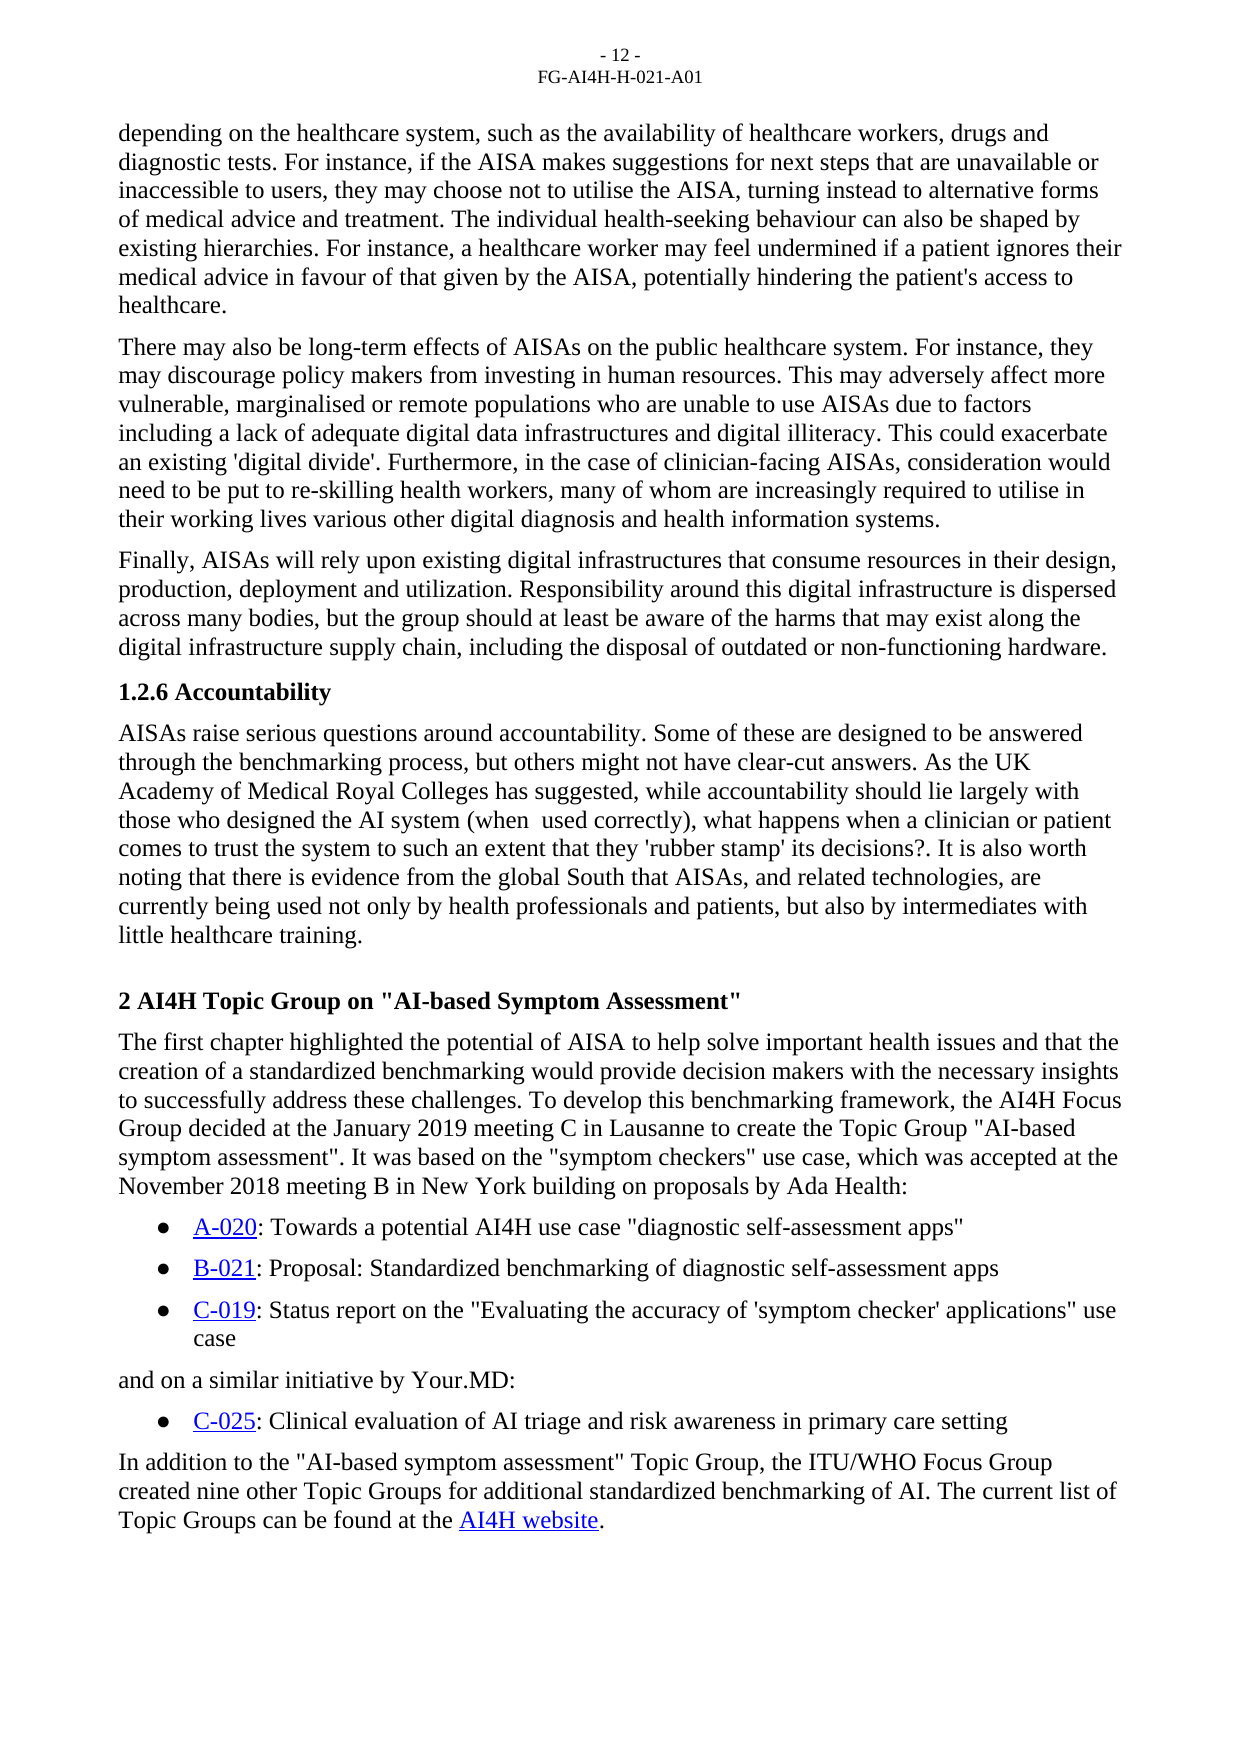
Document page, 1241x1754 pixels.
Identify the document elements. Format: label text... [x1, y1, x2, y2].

subtitle 1.2.6 Accountability [118, 677, 1122, 706]
text Finally, AISAs will rely upon existing digital infrastructures that consume resources in their design, production, deployment and utilization. Responsibility around this digital infrastructure is dispersed across many bodies, but the group should at least be aware of the harms that may exist along the digital infrastructure supply chain, including the disposal of outdated or non-functioning hardware. [118, 546, 1122, 661]
text and on a similar initiative by Your.MD: [118, 1365, 1122, 1393]
text AISAs raise serious questions around accountability. Some of these are designed to be answered through the benchmarking process, but others might not have clear-cut answers. As the UK Academy of Medical Royal Colleges has suggested, while accountability should lie largely with those who designed the AI system (when used correctly), what happens when a clinician or patient comes to trust the system to such an extent that they 'rubber stamp' its decisions?. It is also worth noting that there is evidence from the global South that AISAs, and related technologies, are currently being used not only by health professionals and patients, but also by intermediates with little healthcare training. [118, 718, 1122, 948]
list C-019: Status report on the "Evaluating the accuracy of 'symptom checker' applications" use case [156, 1295, 1122, 1352]
list A-020: Towards a potential AI4H use case "diagnostic self-assessment apps" [156, 1212, 1122, 1241]
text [118, 118, 1122, 319]
subtitle 2 AI4H Topic Group on "AI-based Symptom Assessment" [118, 986, 1122, 1015]
list B-021: Proposal: Standardized benchmarking of diagnostic self-assessment apps [156, 1253, 1122, 1282]
list C-025: Clinical evaluation of AI triage and risk awareness in primary care setting [156, 1406, 1122, 1435]
text In addition to the "AI-based symptom assessment" Topic Group, the ITU/WHO Focus Group created nine other Topic Groups for additional standardized benchmarking of AI. The current list of Topic Groups can be found at the AI4H website. [118, 1447, 1122, 1533]
text The first chapter highlighted the potential of AISA to help solve important health issues and that the creation of a standardized benchmarking would provide decision makers with the necessary insights to successfully address these challenges. To develop this benchmarking framework, the AI4H Focus Group decided at the January 2019 meeting C in Lausanne to create the Topic Group "AI-based symptom assessment". It was based on the "symptom checkers" use case, which was accepted at the November 2018 meeting B in New York building on proposals by Ada Health: [118, 1027, 1122, 1200]
text There may also be long-term effects of AISAs on the public healthcare system. For instance, they may discourage policy makers from investing in human resources. This may adversely affect more vulnerable, marginalised or remote populations who are unable to use AISAs due to factors including a lack of adequate digital data infrastructures and digital illiteracy. This could exacerbate an existing 'digital divide'. Furthermore, in the case of clinician-facing AISAs, consideration would need to be put to re-skilling health workers, many of whom are increasingly required to utilise in their working lives various other digital diagnosis and health information systems. [118, 332, 1122, 533]
